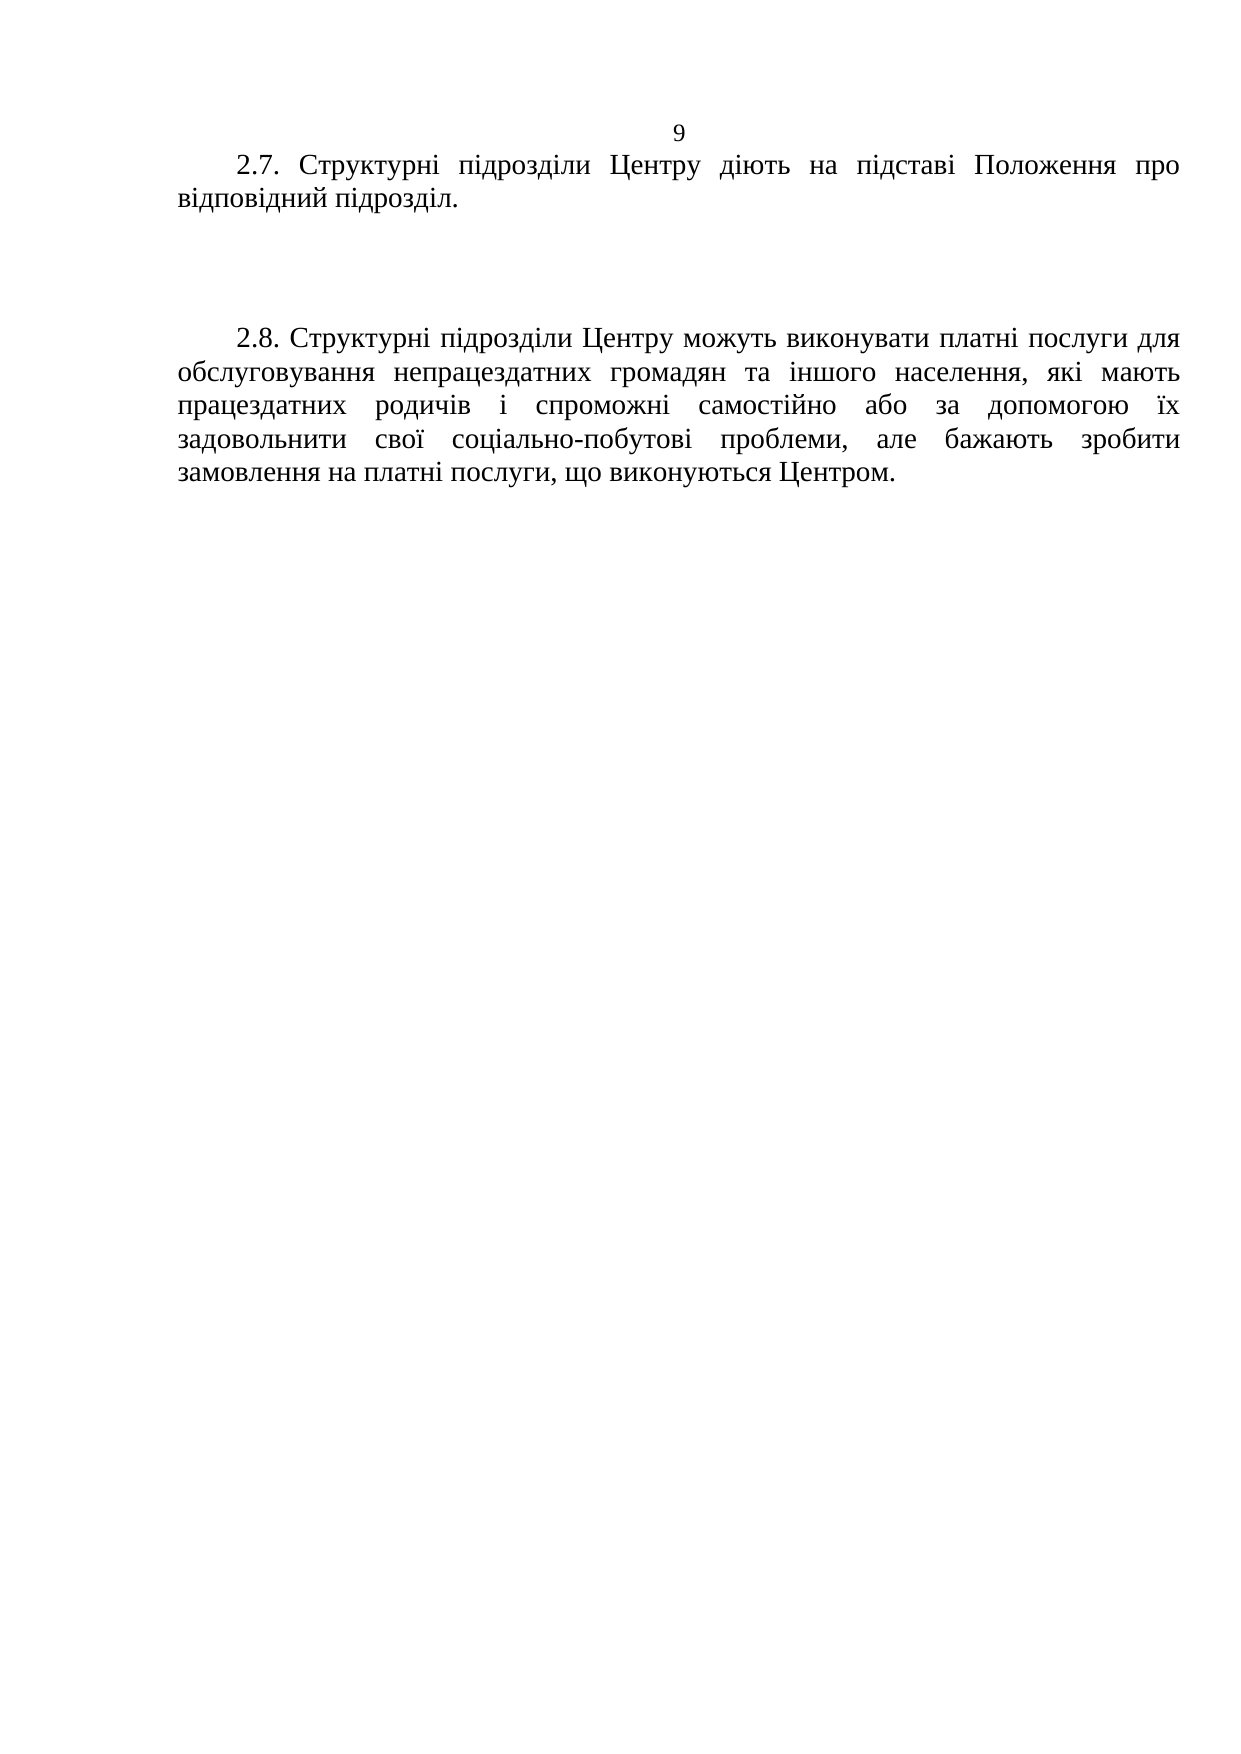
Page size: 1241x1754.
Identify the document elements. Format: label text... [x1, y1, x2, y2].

text 2.8. Структурні підрозділи Центру можуть виконувати платні послуги для обслуговування непрацездатних громадян та іншого населення, які мають працездатних родичів і спроможні самостійно або за допомогою їх задовольнити свої соціально-побутові проблеми, але бажають зробити замовлення на платні послуги, що виконуються Центром. [177, 320, 1181, 488]
text 2.7. Структурні підрозділи Центру діють на підставі Положення про відповідний підрозділ. [177, 147, 1181, 214]
